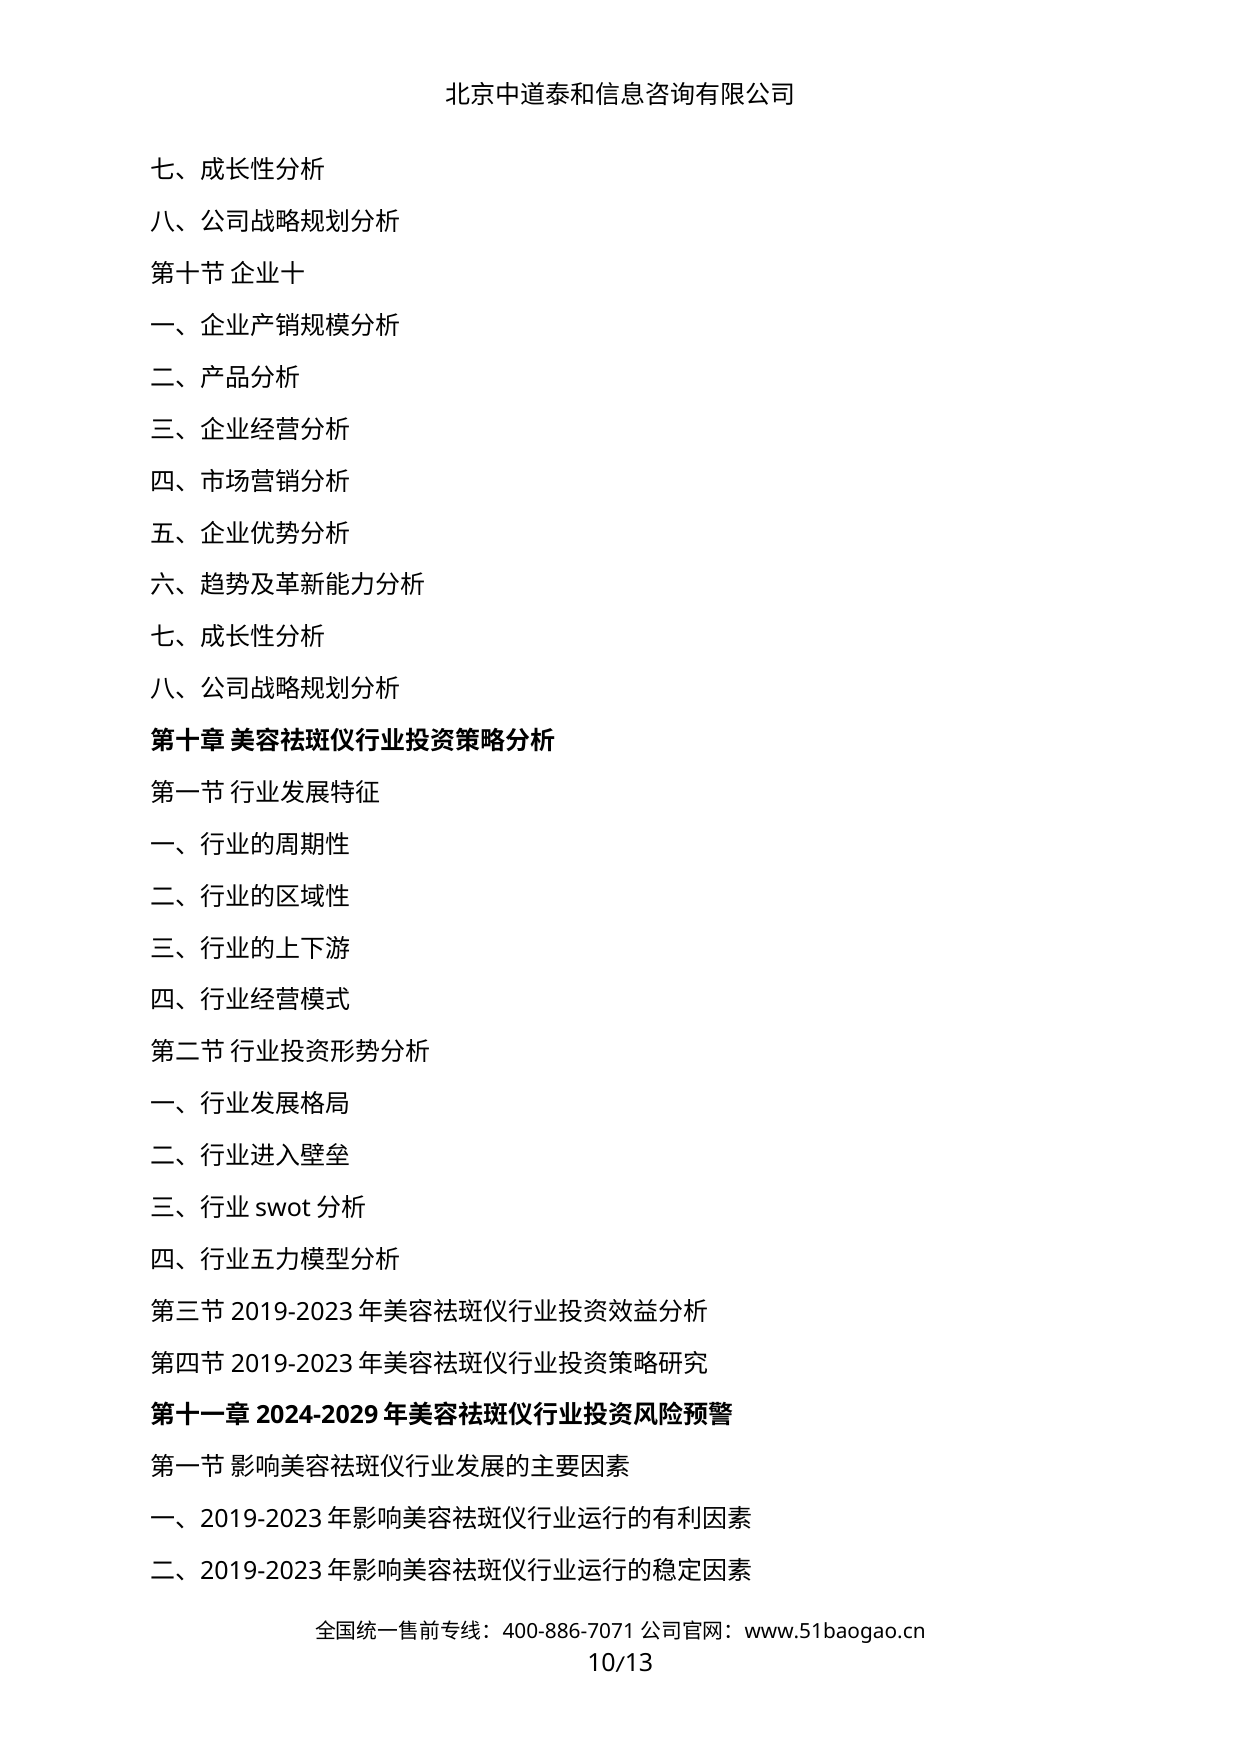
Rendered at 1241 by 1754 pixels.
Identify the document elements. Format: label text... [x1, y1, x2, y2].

text 六、趋势及革新能力分析 [150, 565, 1090, 601]
text 二、行业进入壁垒 [150, 1136, 1090, 1172]
text 四、行业五力模型分析 [150, 1239, 1090, 1276]
text 三、行业swot分析 [150, 1187, 1090, 1224]
text 一、行业发展格局 [150, 1084, 1090, 1120]
text 第三节 2019-2023年美容祛斑仪行业投资效益分析 [150, 1291, 1090, 1327]
text 二、2019-2023年影响美容祛斑仪行业运行的稳定因素 [150, 1551, 1090, 1587]
text 四、行业经营模式 [150, 980, 1090, 1016]
text 第二节 行业投资形势分析 [150, 1032, 1090, 1068]
text 七、成长性分析 [150, 150, 1090, 186]
text 第一节 行业发展特征 [150, 772, 1090, 809]
text 第十节 企业十 [150, 254, 1090, 290]
text 第十一章 2024-2029年美容祛斑仪行业投资风险预警 [150, 1395, 1090, 1431]
text 二、行业的区域性 [150, 876, 1090, 912]
text 第十章 美容祛斑仪行业投资策略分析 [150, 721, 1090, 757]
text 三、行业的上下游 [150, 928, 1090, 964]
text 第一节 影响美容祛斑仪行业发展的主要因素 [150, 1447, 1090, 1483]
text 八、公司战略规划分析 [150, 669, 1090, 705]
text 三、企业经营分析 [150, 409, 1090, 446]
text 八、公司战略规划分析 [150, 202, 1090, 238]
text 七、成长性分析 [150, 617, 1090, 653]
text 第四节 2019-2023年美容祛斑仪行业投资策略研究 [150, 1343, 1090, 1379]
text 一、企业产销规模分析 [150, 306, 1090, 342]
text 四、市场营销分析 [150, 461, 1090, 497]
text 一、2019-2023年影响美容祛斑仪行业运行的有利因素 [150, 1499, 1090, 1535]
text 五、企业优势分析 [150, 513, 1090, 549]
text 二、产品分析 [150, 357, 1090, 394]
text 一、行业的周期性 [150, 824, 1090, 861]
